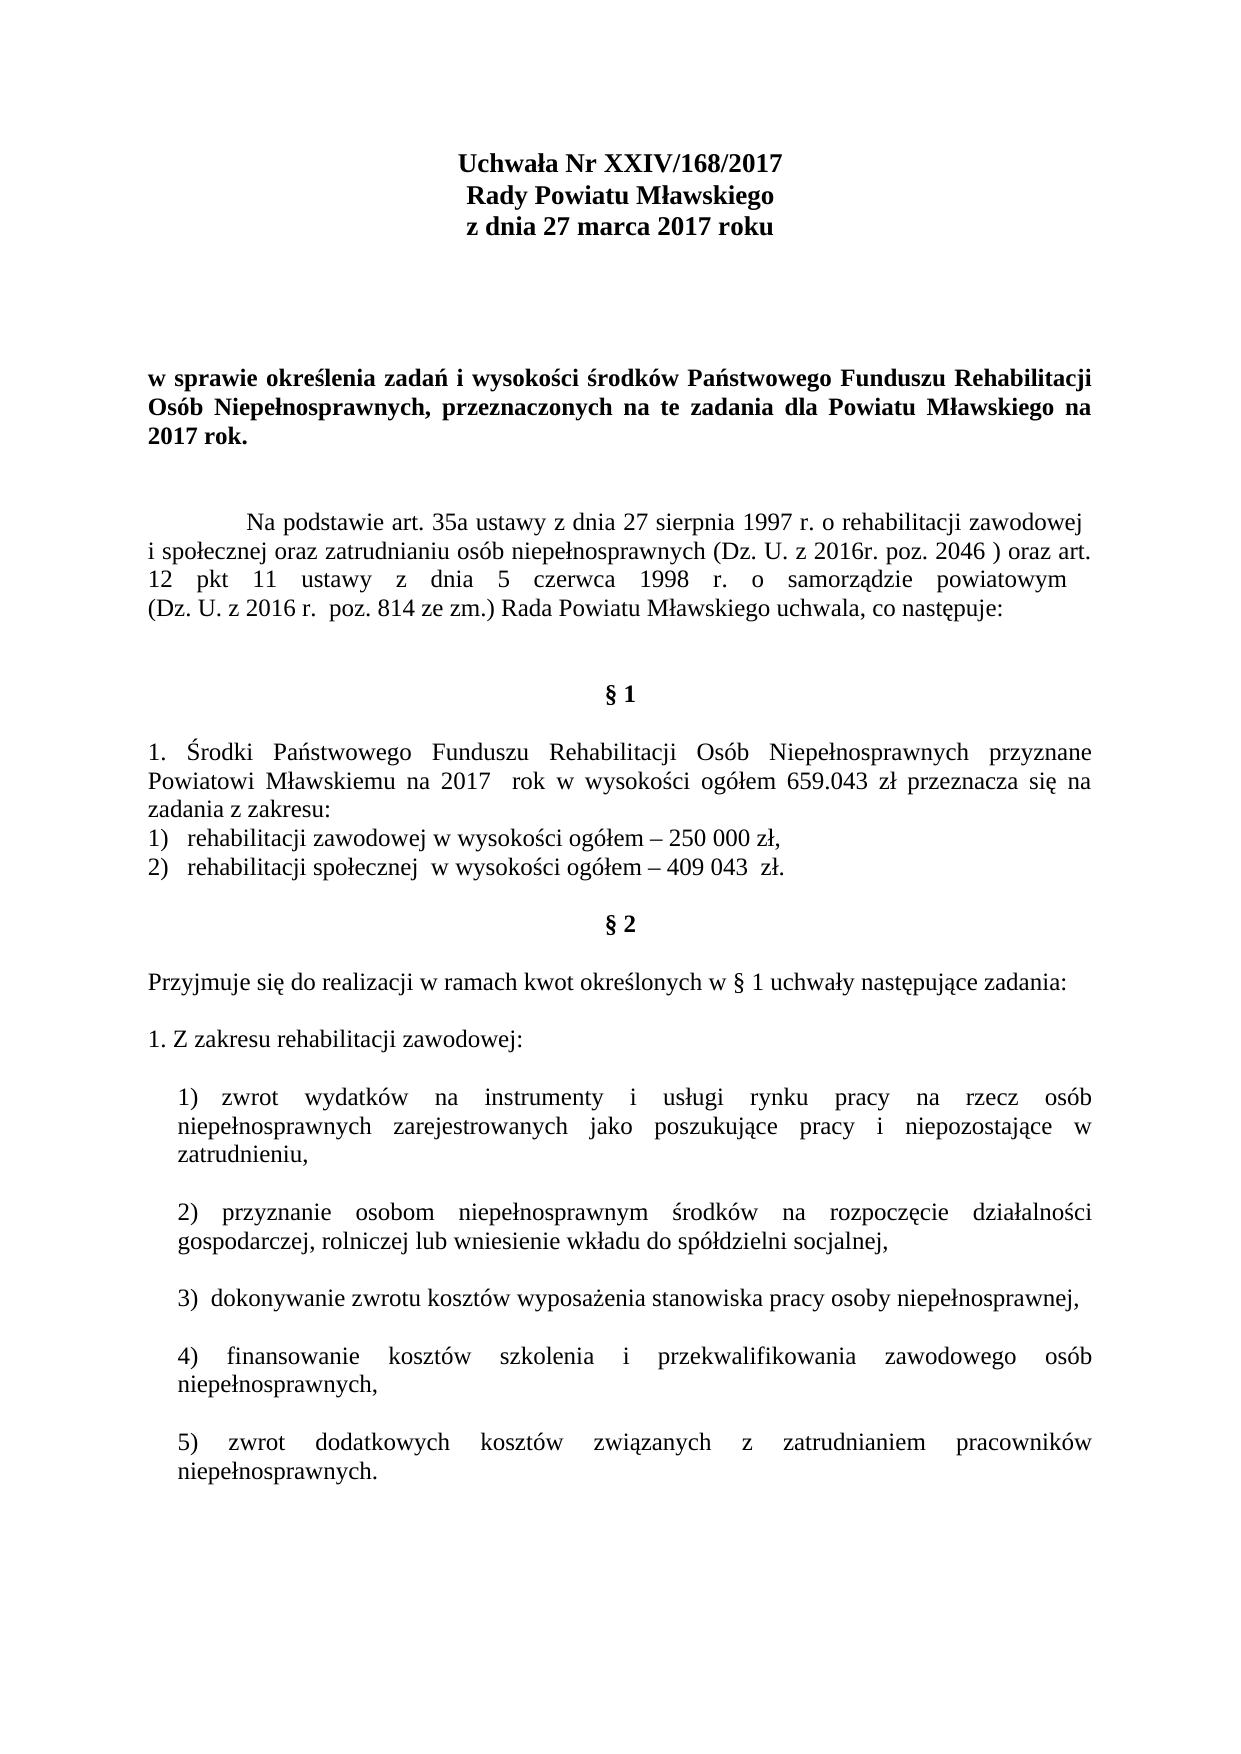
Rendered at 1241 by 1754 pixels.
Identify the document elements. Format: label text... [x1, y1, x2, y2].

text 1) rehabilitacji zawodowej w wysokości ogółem – 250 000 zł, [148, 823, 1093, 852]
text z dnia 27 marca 2017 roku [148, 210, 1093, 241]
text 1. Z zakresu rehabilitacji zawodowej: [148, 1024, 1093, 1053]
text Na podstawie art. 35a ustawy z dnia 27 sierpnia 1997 r. o rehabilitacji zawodowej i społecznej oraz zatrudnianiu osób niepełnosprawnych (Dz. U. z 2016r. poz. 2046 ) oraz art. 12 pkt 11 ustawy z dnia 5 czerwca 1998 r. o samorządzie powiatowym (Dz. U. z 2016 r. poz. 814 ze zm.) Rada Powiatu Mławskiego uchwala, co następuje: [148, 507, 1093, 622]
text Rady Powiatu Mławskiego [148, 179, 1093, 210]
text 4) finansowanie kosztów szkolenia i przekwalifikowania zawodowego osób niepełnosprawnych, [177, 1341, 1093, 1398]
text 5) zwrot dodatkowych kosztów związanych z zatrudnianiem pracowników niepełnosprawnych. [177, 1427, 1093, 1484]
text 2) rehabilitacji społecznej w wysokości ogółem – 409 043 zł. [148, 852, 1093, 881]
list zwrot wydatków na instrumenty i usługi rynku pracy na rzecz osób niepełnosprawnych zarejestrowanych jako poszukujące pracy i niepozostające w zatrudnieniu, [177, 1082, 1093, 1168]
text 3) dokonywanie zwrotu kosztów wyposażenia stanowiska pracy osoby niepełnosprawnej, [177, 1283, 1093, 1312]
text Przyjmuje się do realizacji w ramach kwot określonych w § 1 uchwały następujące zadania: [148, 967, 1093, 996]
text 2) przyznanie osobom niepełnosprawnym środków na rozpoczęcie działalności gospodarczej, rolniczej lub wniesienie wkładu do spółdzielni socjalnej, [177, 1197, 1093, 1254]
text 1. Środki Państwowego Funduszu Rehabilitacji Osób Niepełnosprawnych przyznane Powiatowi Mławskiemu na 2017 rok w wysokości ogółem 659.043 zł przeznacza się na zadania z zakresu: [148, 737, 1093, 823]
text Uchwała Nr XXIV/168/2017 [148, 148, 1093, 179]
text w sprawie określenia zadań i wysokości środków Państwowego Funduszu Rehabilitacji Osób Niepełnosprawnych, przeznaczonych na te zadania dla Powiatu Mławskiego na 2017 rok. [148, 363, 1093, 449]
text § 2 [148, 909, 1093, 938]
text § 1 [148, 679, 1093, 708]
